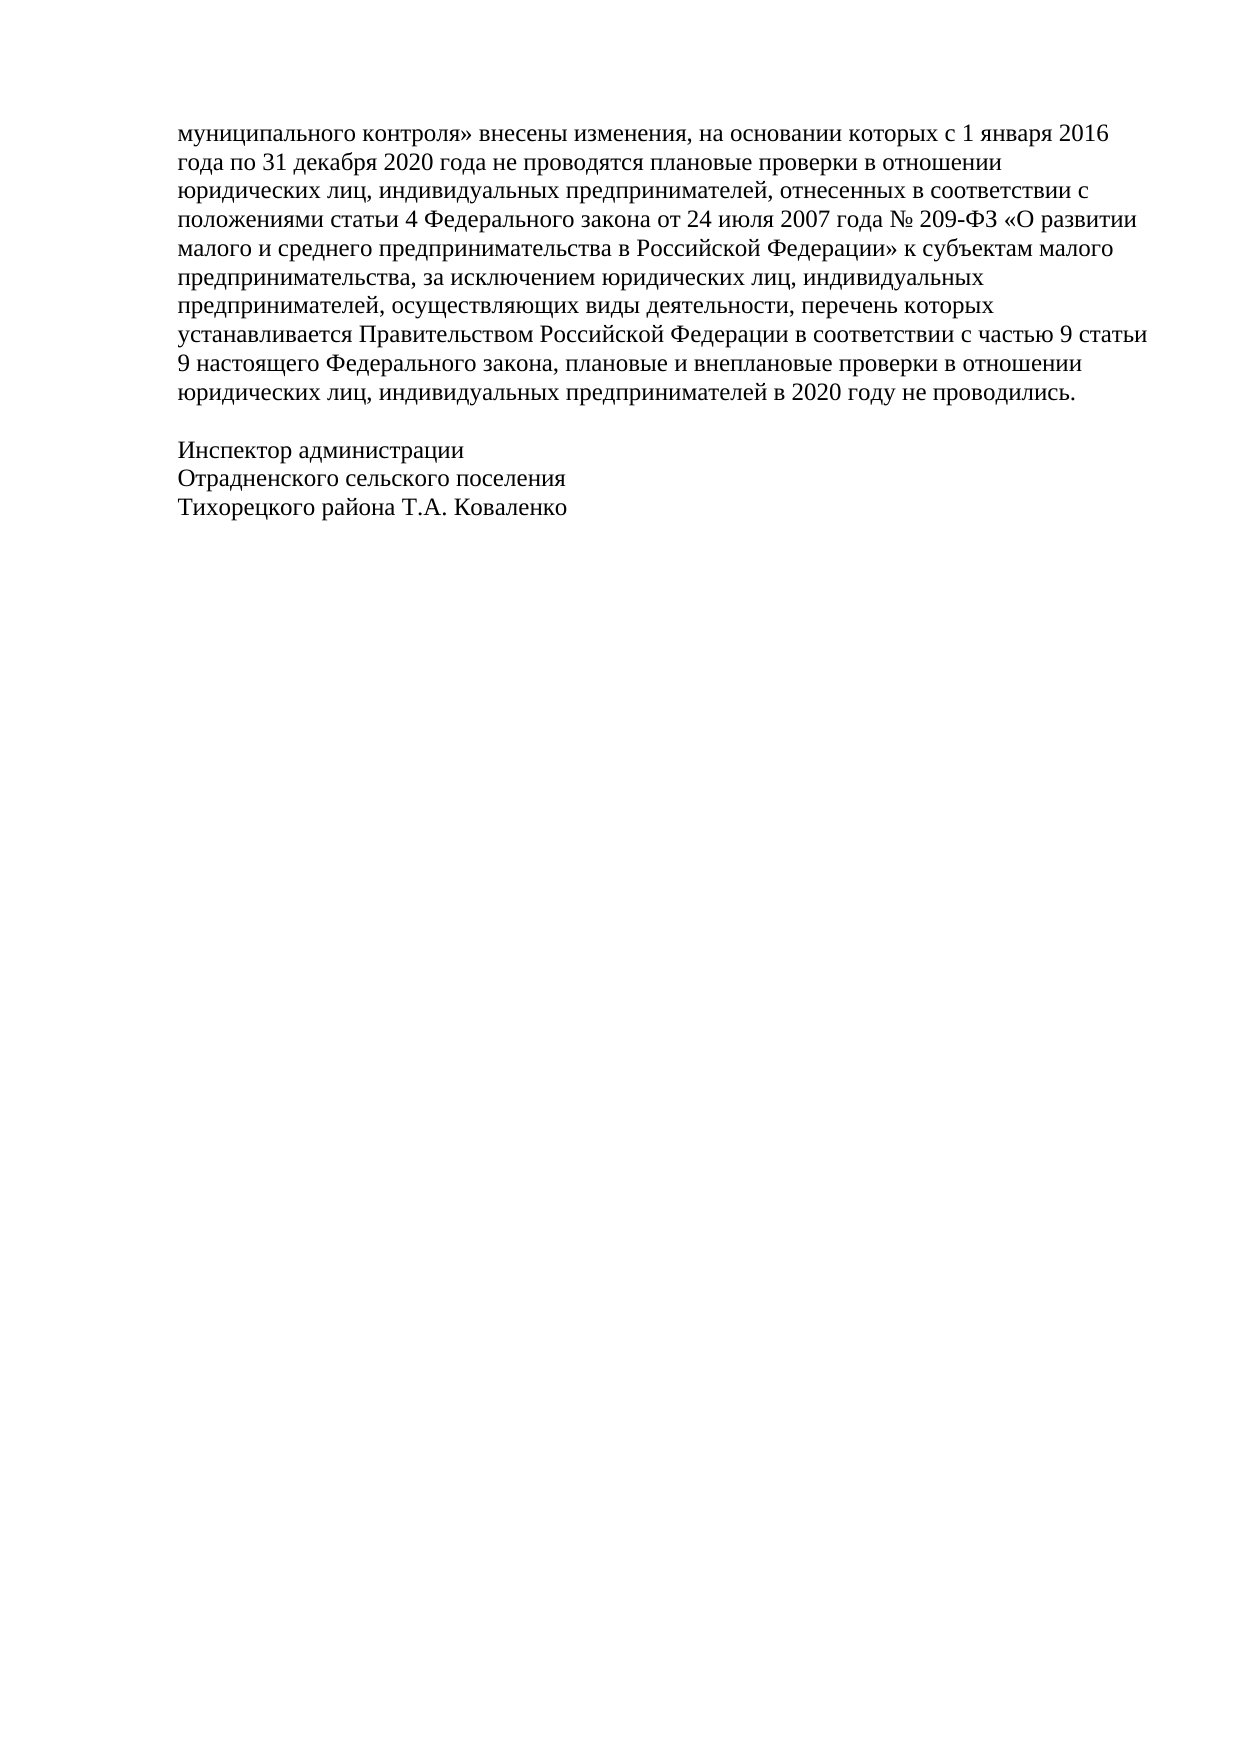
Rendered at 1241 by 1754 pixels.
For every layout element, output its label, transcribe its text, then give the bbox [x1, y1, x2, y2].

text Инспектор администрации Отрадненского сельского поселения Тихорецкого района Т.А. Коваленко [177, 435, 1152, 521]
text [177, 118, 1152, 406]
